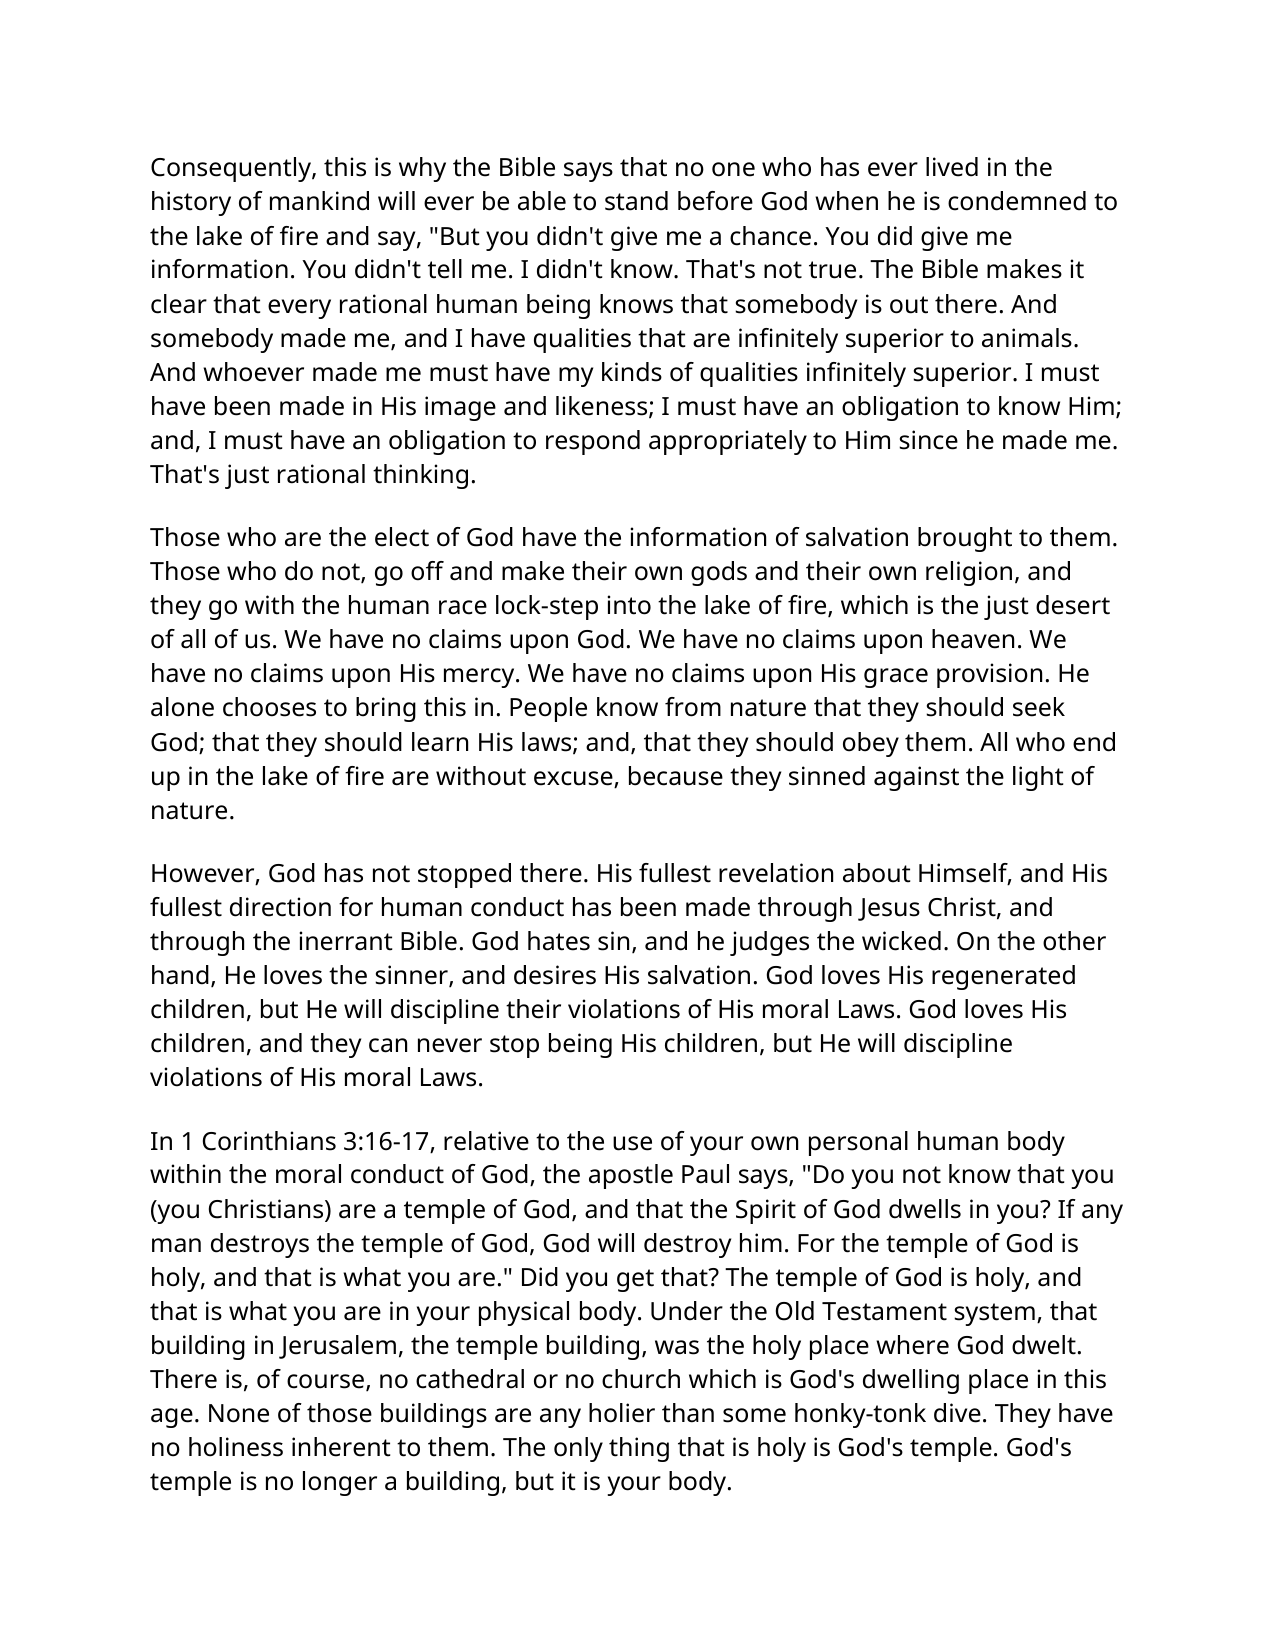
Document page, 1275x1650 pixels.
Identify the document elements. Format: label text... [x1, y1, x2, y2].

text Consequently, this is why the Bible says that no one who has ever lived in the history of mankind will ever be able to stand before God when he is condemned to the lake of fire and say, "But you didn't give me a chance. You did give me information. You didn't tell me. I didn't know. That's not true. The Bible makes it clear that every rational human being knows that somebody is out there. And somebody made me, and I have qualities that are infinitely superior to animals. And whoever made me must have my kinds of qualities infinitely superior. I must have been made in His image and likeness; I must have an obligation to know Him; and, I must have an obligation to respond appropriately to Him since he made me. That's just rational thinking. [150, 150, 1125, 491]
text However, God has not stopped there. His fullest revelation about Himself, and His fullest direction for human conduct has been made through Jesus Christ, and through the inerrant Bible. God hates sin, and he judges the wicked. On the other hand, He loves the sinner, and desires His salvation. God loves His regenerated children, but He will discipline their violations of His moral Laws. God loves His children, and they can never stop being His children, but He will discipline violations of His moral Laws. [150, 856, 1125, 1094]
text In 1 Corinthians 3:16-17, relative to the use of your own personal human body within the moral conduct of God, the apostle Paul says, "Do you not know that you (you Christians) are a temple of God, and that the Spirit of God dwells in you? If any man destroys the temple of God, God will destroy him. For the temple of God is holy, and that is what you are." Did you get that? The temple of God is holy, and that is what you are in your physical body. Under the Old Testament system, that building in Jerusalem, the temple building, was the holy place where God dwelt. There is, of course, no cathedral or no church which is God's dwelling place in this age. None of those buildings are any holier than some honky-tonk dive. They have no holiness inherent to them. The only thing that is holy is God's temple. God's temple is no longer a building, but it is your body. [150, 1123, 1125, 1498]
text Those who are the elect of God have the information of salvation brought to them. Those who do not, go off and make their own gods and their own religion, and they go with the human race lock-step into the lake of fire, which is the just desert of all of us. We have no claims upon God. We have no claims upon heaven. We have no claims upon His mercy. We have no claims upon His grace provision. He alone chooses to bring this in. People know from nature that they should seek God; that they should learn His laws; and, that they should obey them. All who end up in the lake of fire are without excuse, because they sinned against the light of nature. [150, 520, 1125, 826]
